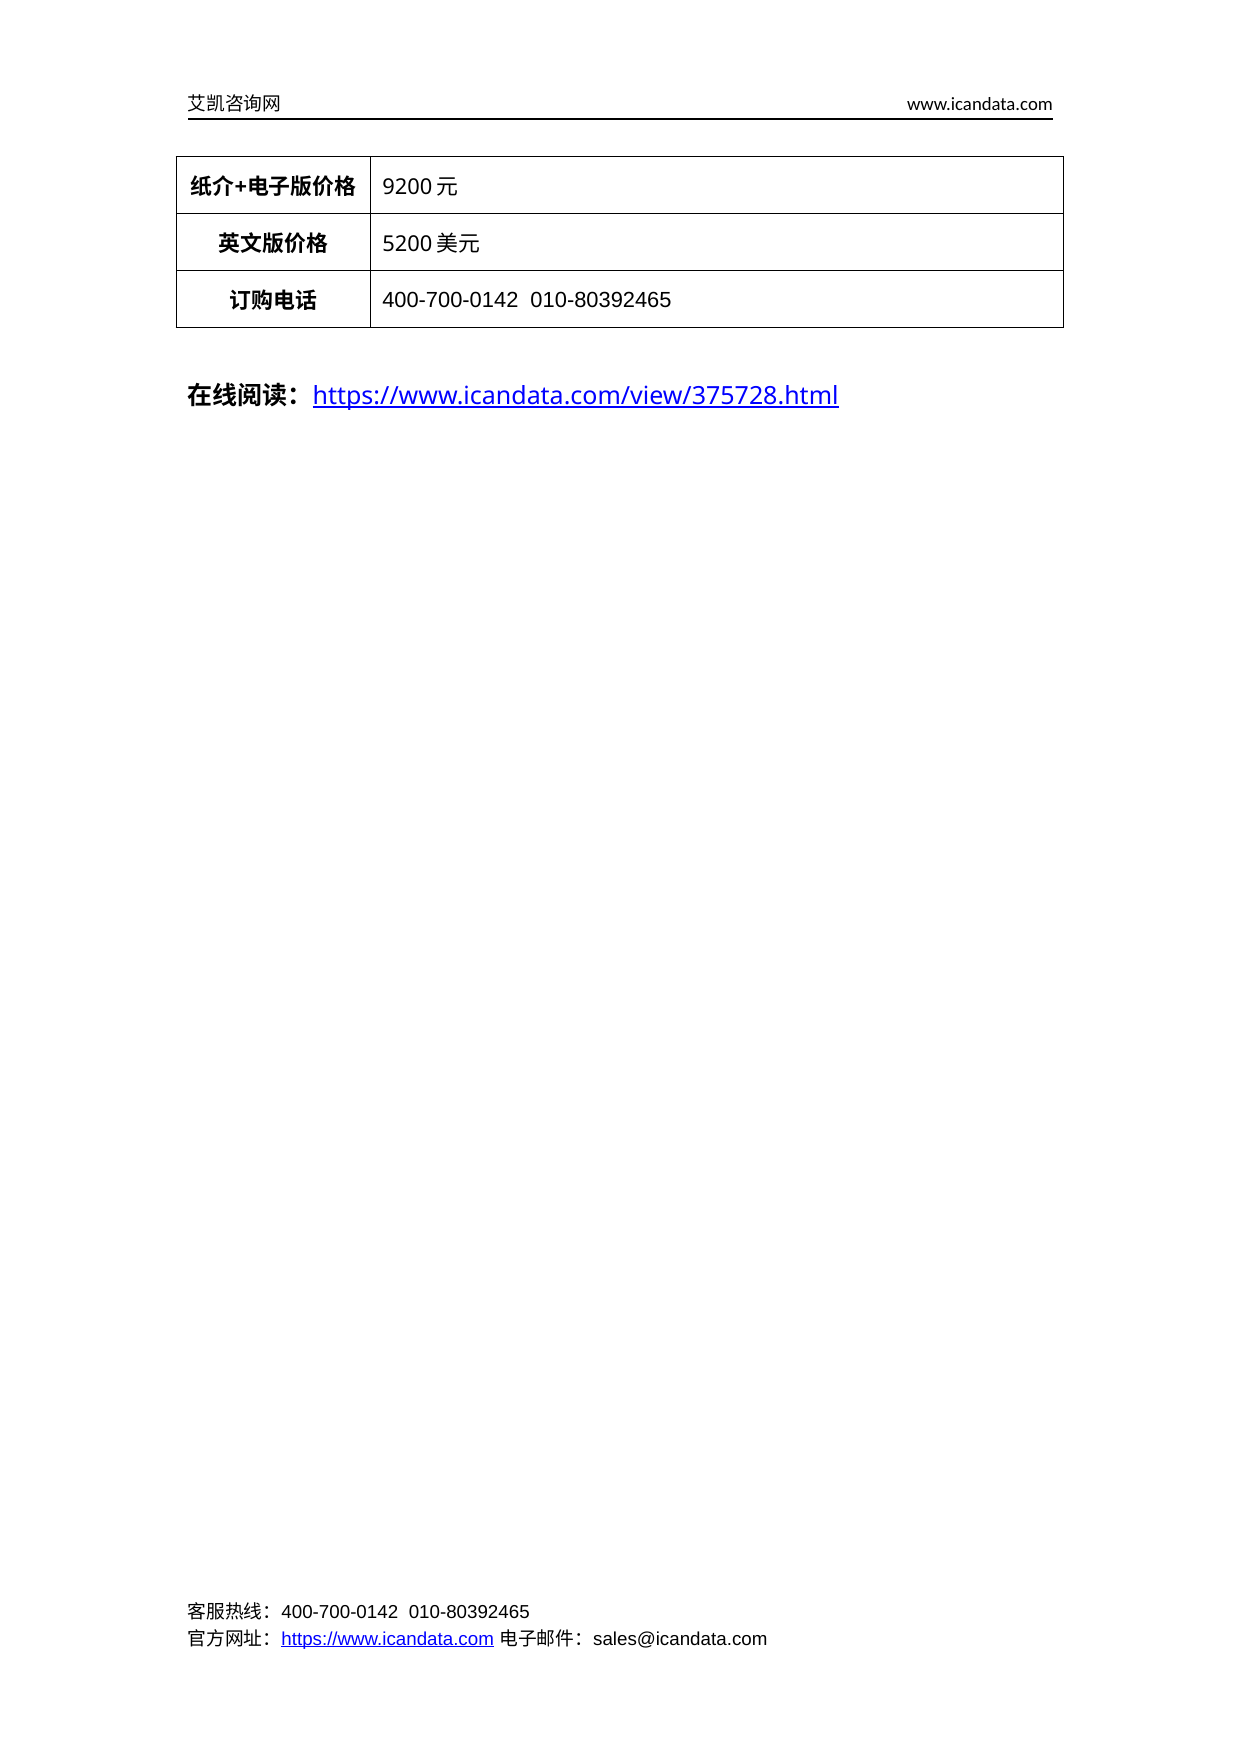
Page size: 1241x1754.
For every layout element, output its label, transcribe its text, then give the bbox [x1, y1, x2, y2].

table_cell 订购电话 [177, 271, 370, 327]
table_cell 400-700-0142 010-80392465 [371, 271, 1063, 327]
text 在线阅读：https://www.icandata.com/view/375728.html [187, 361, 1053, 426]
table_cell 9200元 [371, 157, 1063, 213]
table_cell 英文版价格 [177, 214, 370, 270]
table_cell 纸介+电子版价格 [177, 157, 370, 213]
table_cell 5200美元 [371, 214, 1063, 270]
